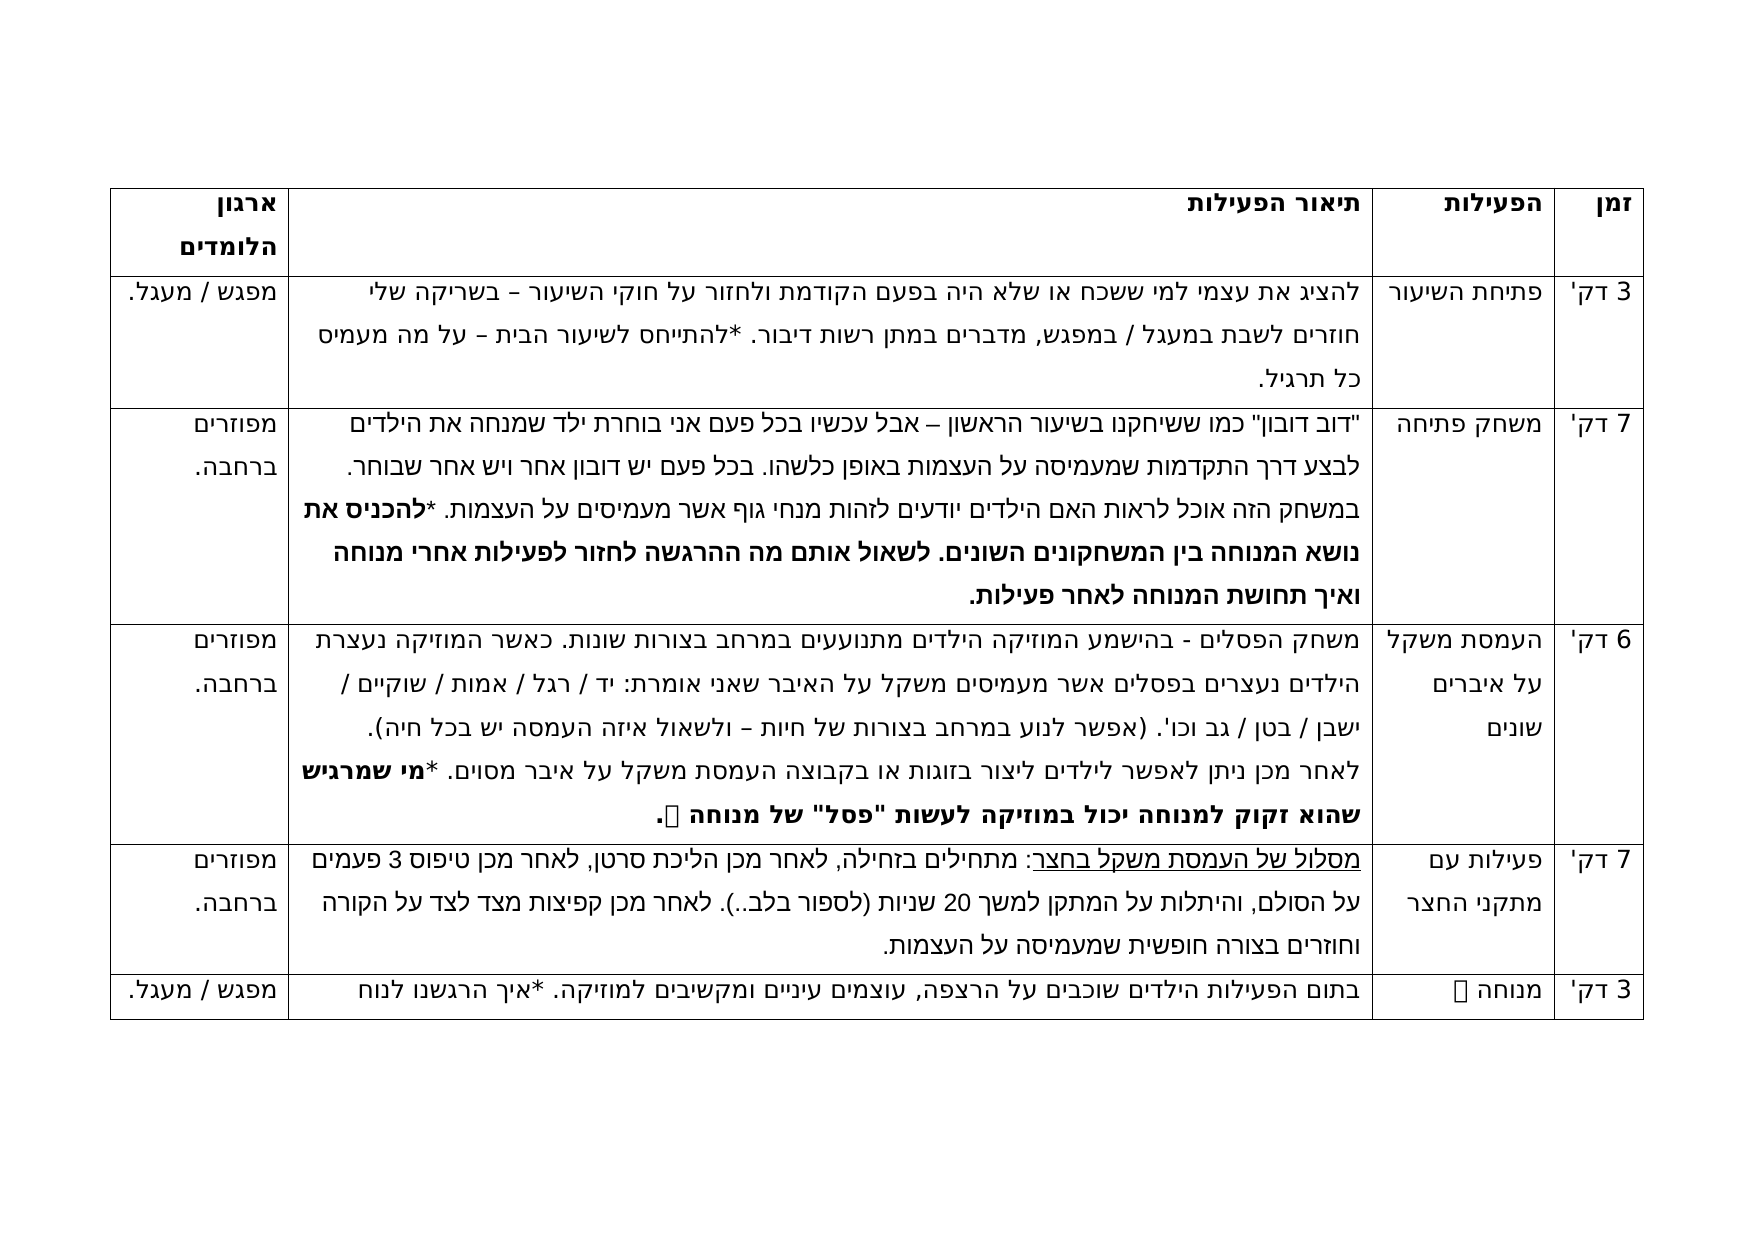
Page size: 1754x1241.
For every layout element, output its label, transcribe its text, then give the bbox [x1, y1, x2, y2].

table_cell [111, 975, 288, 1018]
table_cell להציג את עצמי למי ששכח או שלא היה בפעם הקודמת ולחזור על חוקי השיעור – בשריקה שלי חוזרים לשבת במעגל / במפגש, מדברים במתן רשות דיבור. *להתייחס לשיעור הבית – על מה מעמיס כל תרגיל. [289, 277, 1372, 408]
table_cell משחק הפסלים - בהישמע המוזיקה הילדים מתנועעים במרחב בצורות שונות. כאשר המוזיקה נעצרת הילדים נעצרים בפסלים אשר מעמיסים משקל על האיבר שאני אומרת: יד / רגל / אמות / שוקיים / ישבן / בטן / גב וכו'. (אפשר לנוע במרחב בצורות של חיות – ולשאול איזה העמסה יש בכל חיה). לאחר מכן ניתן לאפשר לילדים ליצור בזוגות או בקבוצה העמסת משקל על איבר מסוים. *מי שמרגיש שהוא זקוק למנוחה יכול במוזיקה לעשות "פסל" של מנוחה . [289, 625, 1372, 844]
table_cell מפוזרים ברחבה. [111, 625, 288, 844]
table_cell 3 דק' [1555, 975, 1643, 1018]
table_cell מפגש / מעגל. [111, 277, 288, 408]
table_cell מפוזרים ברחבה. [111, 409, 288, 624]
table_cell 7 דק' [1555, 845, 1643, 974]
table_cell העמסת משקל על איברים שונים [1373, 625, 1554, 844]
table_header הפעילות [1373, 189, 1554, 276]
table_cell מסלול של העמסת משקל בחצר: מתחילים בזחילה, לאחר מכן הליכת סרטן, לאחר מכן טיפוס 3 פעמים על הסולם, והיתלות על המתקן למשך 20 שניות (לספור בלב..). לאחר מכן קפיצות מצד לצד על הקורה וחוזרים בצורה חופשית שמעמיסה על העצמות. [289, 845, 1372, 974]
table_header תיאור הפעילות [289, 189, 1372, 276]
table_cell פעילות עם מתקני החצר [1373, 845, 1554, 974]
table_cell מנוחה [1373, 975, 1554, 1018]
table_cell 3 דק' [1555, 277, 1643, 408]
table_cell 6 דק' [1555, 625, 1643, 844]
table_cell "דוב דובון" כמו ששיחקנו בשיעור הראשון – אבל עכשיו בכל פעם אני בוחרת ילד שמנחה את הילדים לבצע דרך התקדמות שמעמיסה על העצמות באופן כלשהו. בכל פעם יש דובון אחר ויש אחר שבוחר. במשחק הזה אוכל לראות האם הילדים יודעים לזהות מנחי גוף אשר מעמיסים על העצמות. *להכניס את נושא המנוחה בין המשחקונים השונים. לשאול אותם מה ההרגשה לחזור לפעילות אחרי מנוחה ואיך תחושת המנוחה לאחר פעילות. [289, 409, 1372, 624]
table_header ארגון הלומדים [111, 189, 288, 276]
table_header זמן [1555, 189, 1643, 276]
table_cell פתיחת השיעור [1373, 277, 1554, 408]
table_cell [289, 975, 1372, 1018]
table_cell 7 דק' [1555, 409, 1643, 624]
table_cell מפוזרים ברחבה. [111, 845, 288, 974]
table_cell משחק פתיחה [1373, 409, 1554, 624]
